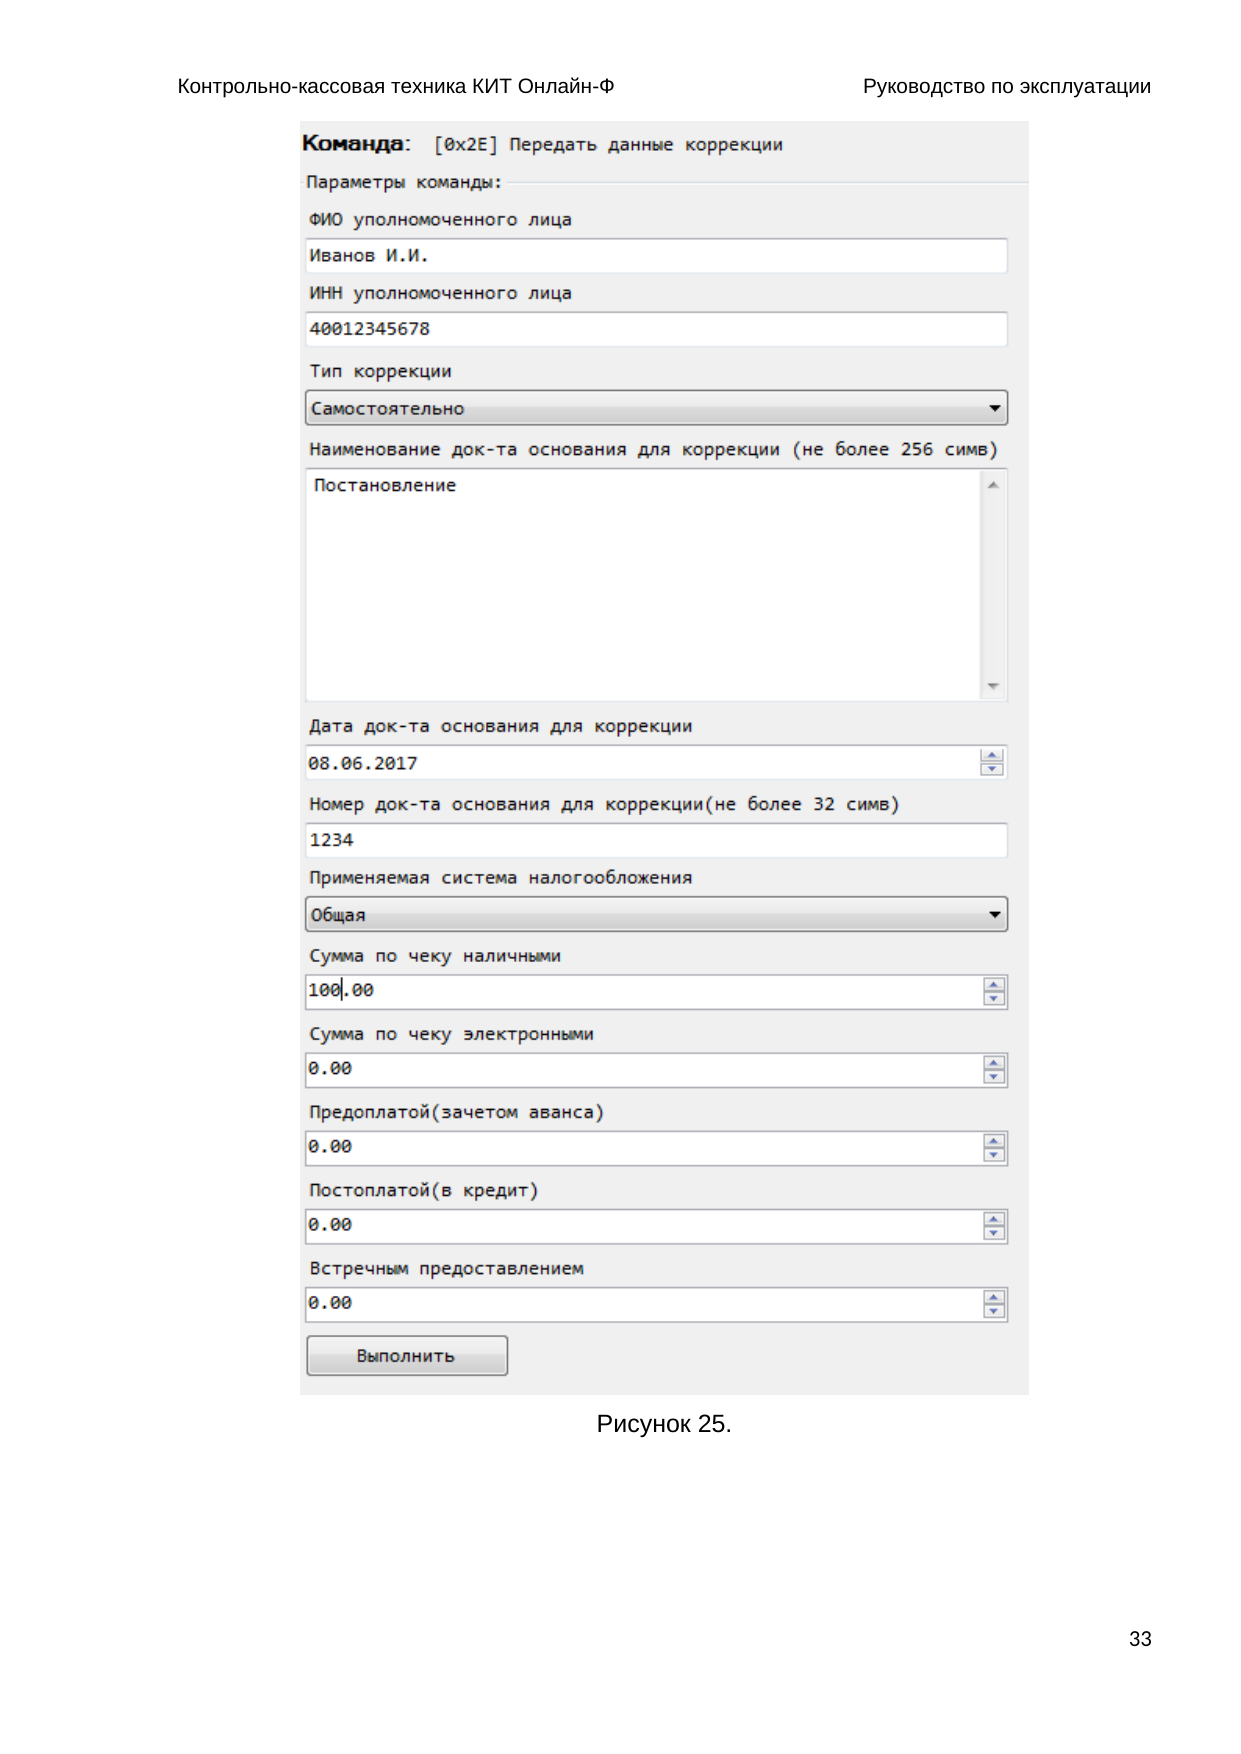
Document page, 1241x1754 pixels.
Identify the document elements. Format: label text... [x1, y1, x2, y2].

text Рисунок 25. [177, 1409, 1152, 1438]
picture [300, 121, 1029, 1395]
